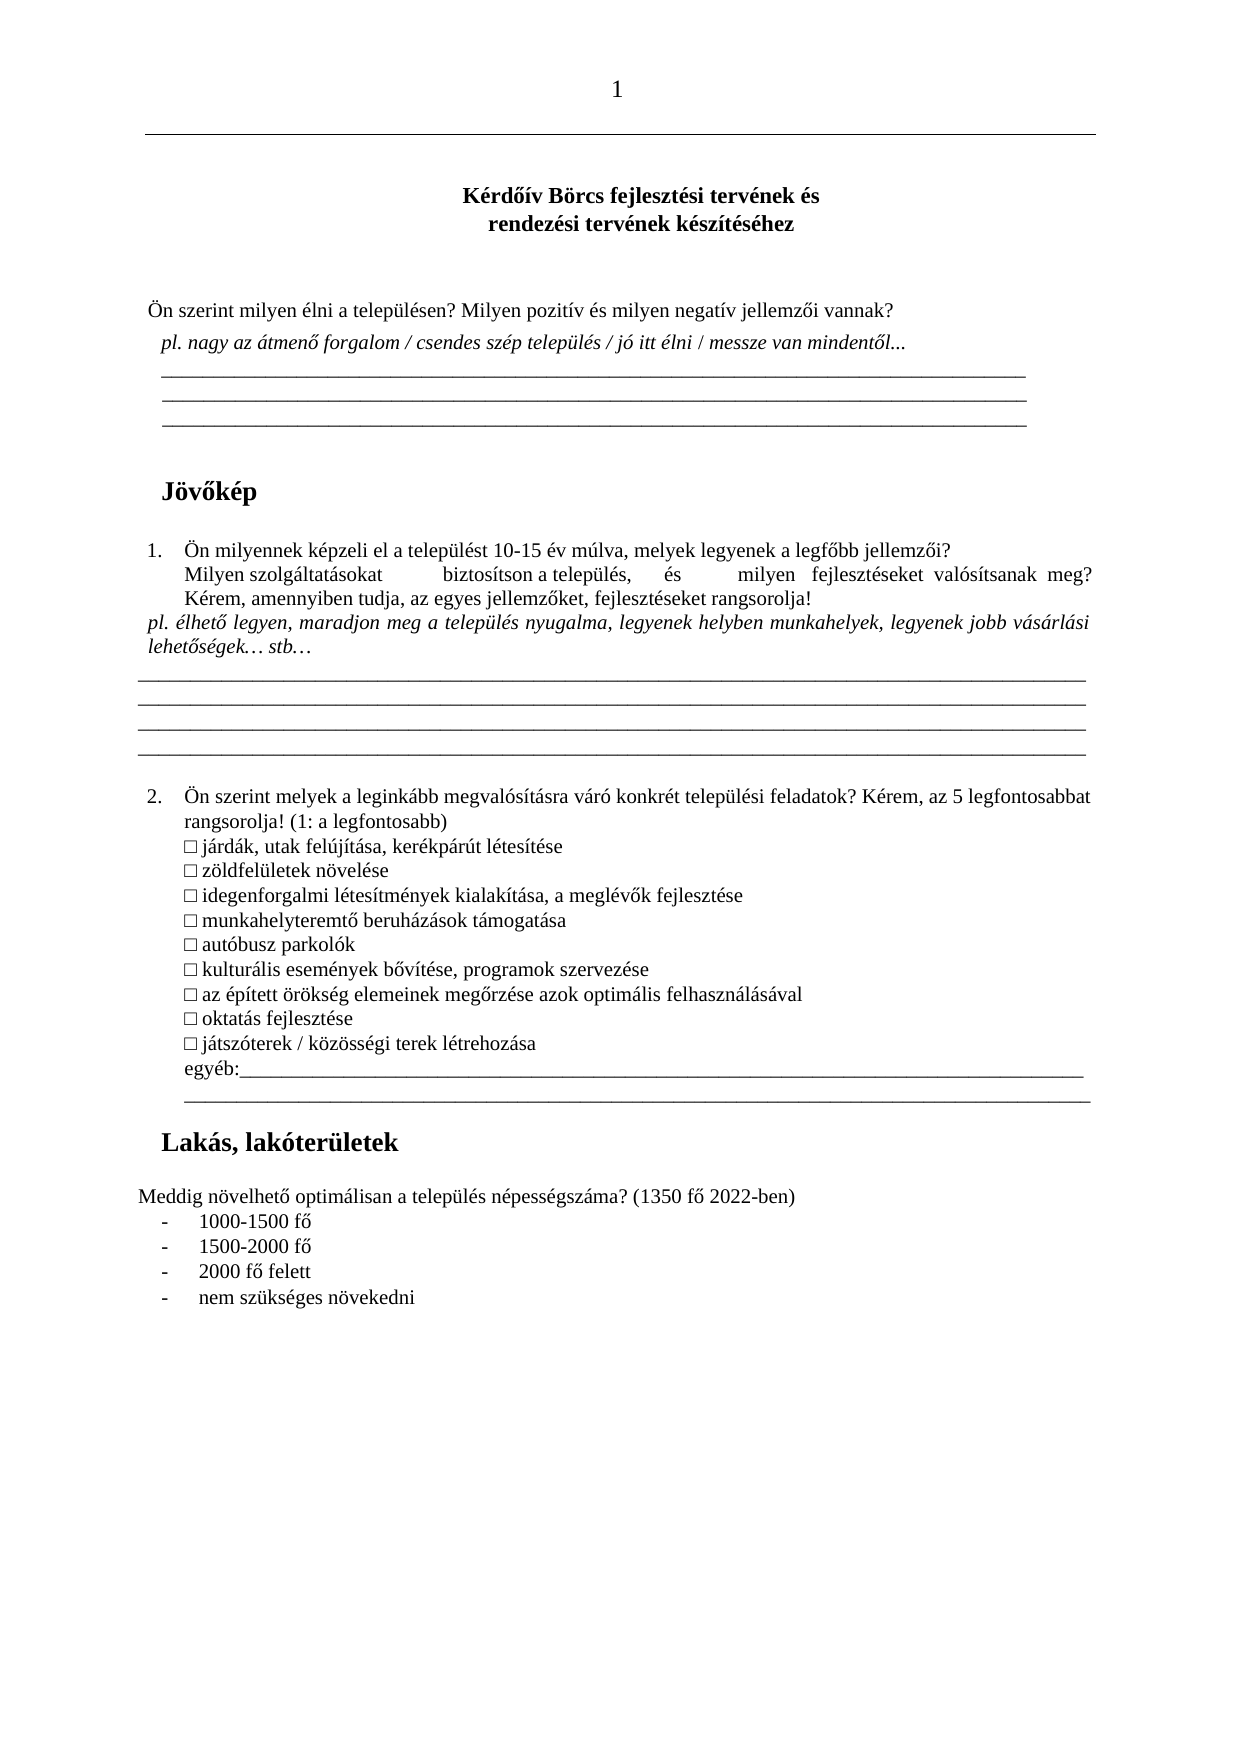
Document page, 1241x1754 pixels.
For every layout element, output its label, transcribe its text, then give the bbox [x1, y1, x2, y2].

list □ az épített örökség elemeinek megőrzése azok optimális felhasználásával [184, 982, 1092, 1006]
text pl. élhető legyen, maradjon meg a település nyugalma, legyenek helyben munkahelyek, legyenek jobb vásárlási lehetőségek… stb… [148, 610, 1092, 658]
list egyéb:________________________________________________________________________________________________________________________________________________________________________ [184, 1056, 1092, 1104]
text ____________________________________________________________________________________________________________________________________________________________________________________________________________________________________________________________________________________________________________________________________________________________________________ [138, 660, 1092, 758]
subtitle Jövőkép [161, 476, 1092, 507]
list □ járdák, utak felújítása, kerékpárút létesítése [184, 833, 1092, 858]
list □ játszóterek / közösségi terek létrehozása [184, 1031, 1092, 1055]
list 2000 fő felett [161, 1259, 820, 1283]
text Meddig növelhető optimálisan a település népességszáma? (1350 fő 2022-ben) [138, 1184, 1092, 1208]
list □ munkahelyteremtő beruházások támogatása [184, 908, 1092, 932]
list □ idegenforgalmi létesítmények kialakítása, a meglévők fejlesztése [184, 883, 1092, 907]
text Ön szerint milyen élni a településen? Milyen pozitív és milyen negatív jellemzői vannak? [148, 298, 1092, 322]
text Kérdőív Börcs fejlesztési tervének és [190, 182, 1092, 209]
list □ kulturális események bővítése, programok szervezése [184, 957, 1092, 981]
list 1000-1500 fő [161, 1209, 820, 1233]
list □ oktatás fejlesztése [184, 1006, 1092, 1030]
list 1500-2000 fő [161, 1234, 820, 1258]
text rendezési tervének készítéséhez [190, 210, 1092, 236]
list Milyen szolgáltatásokat biztosítson a település, és milyen fejlesztéseket valósítsanak meg? Kérem, amennyiben tudja, az egyes jellemzőket, fejlesztéseket rangsorolja! [184, 562, 1092, 610]
subtitle Lakás, lakóterületek [161, 1126, 1092, 1157]
list Ön milyennek képzeli el a települést 10-15 év múlva, melyek legyenek a legfőbb jellemzői? [147, 537, 1092, 562]
list □ zöldfelületek növelése [184, 858, 1092, 882]
text _________________________________________________________________________________________________________________________________________________________________________________________________________________________________________________________ [161, 355, 1029, 429]
list □ autóbusz parkolók [184, 932, 1092, 956]
text pl. nagy az átmenő forgalom / csendes szép település / jó itt élni / messze van mindentől... [161, 330, 1029, 354]
list nem szükséges növekedni [161, 1285, 820, 1309]
list Ön szerint melyek a leginkább megvalósításra váró konkrét települési feladatok? Kérem, az 5 legfontosabbat rangsorolja! (1: a legfontosabb) [147, 784, 1092, 833]
